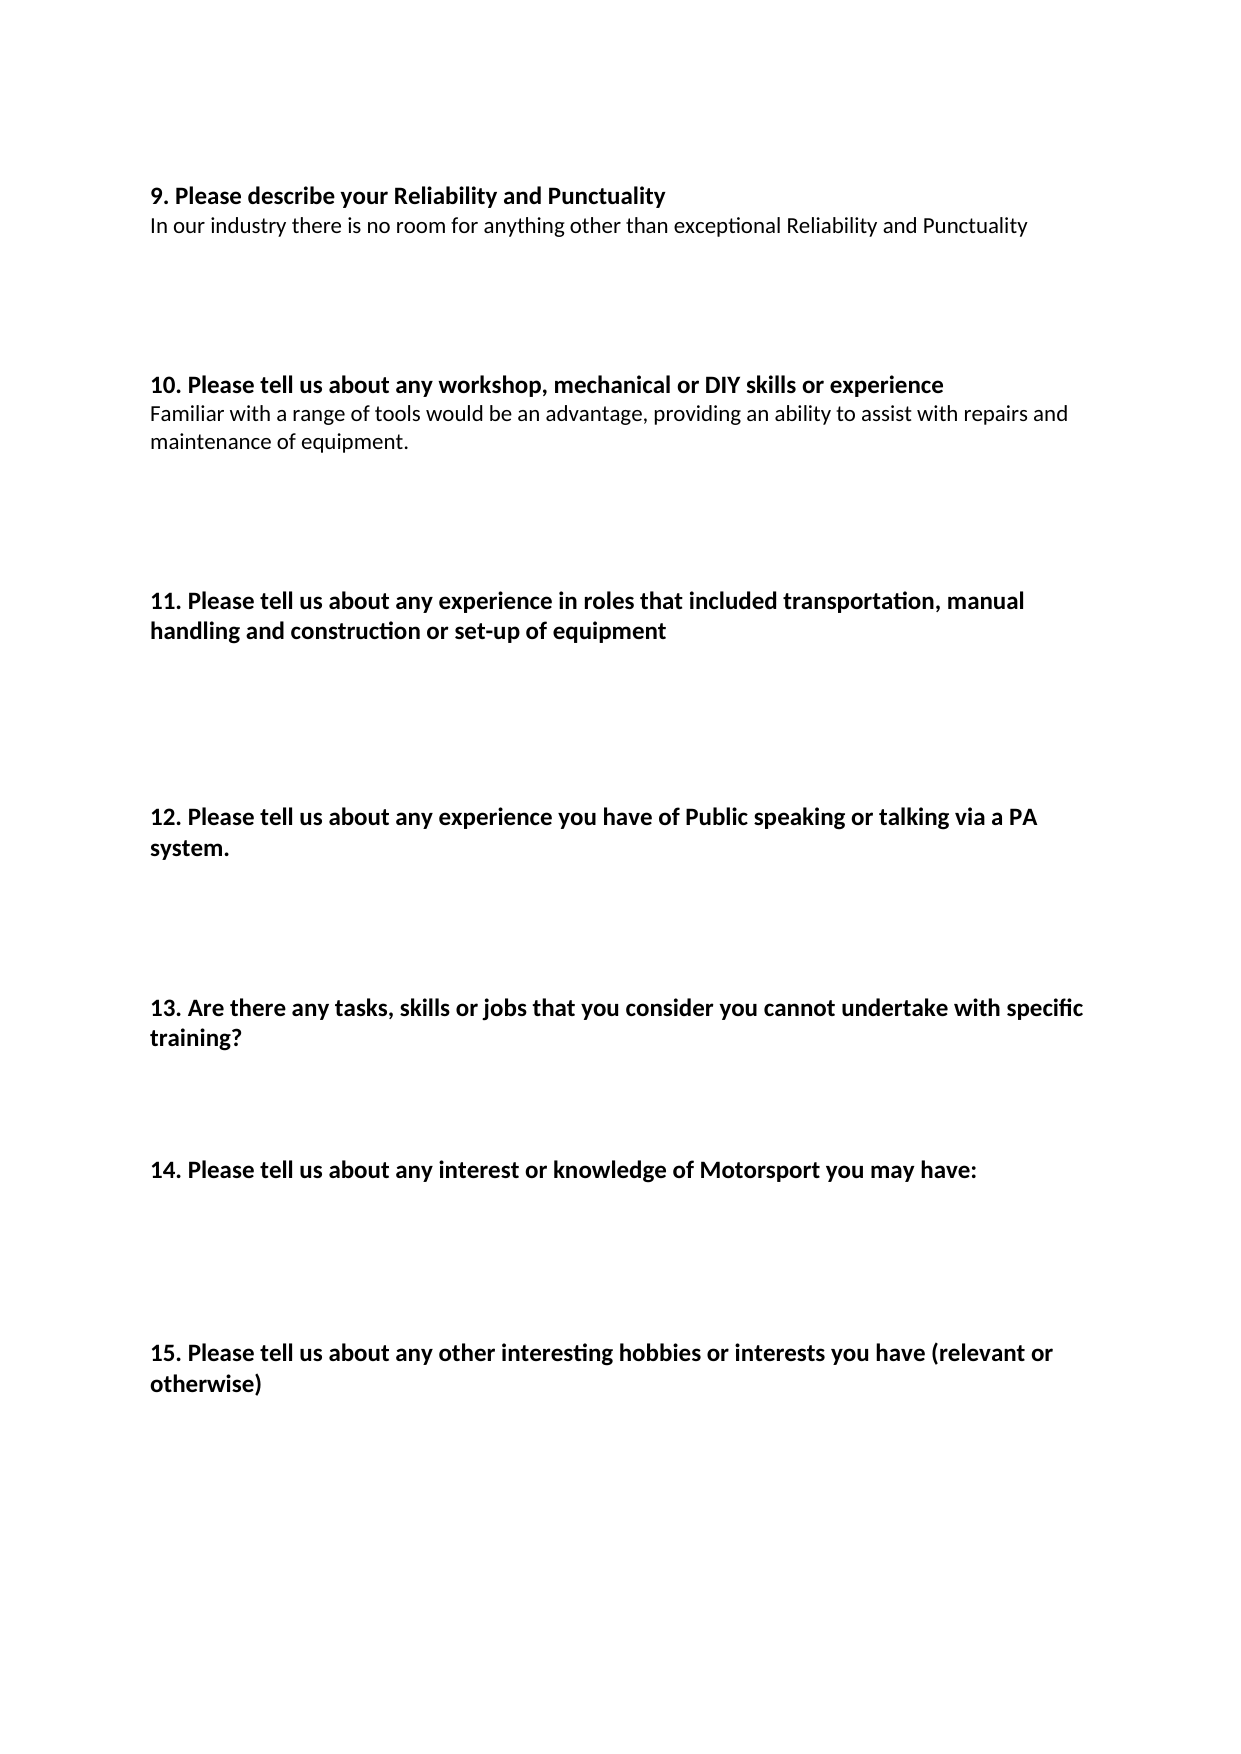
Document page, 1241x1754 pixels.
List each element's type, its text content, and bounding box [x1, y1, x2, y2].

text 13. Are there any tasks, skills or jobs that you consider you cannot undertake with specific training? [150, 992, 1090, 1053]
text 12. Please tell us about any experience you have of Public speaking or talking via a PA system. [150, 801, 1090, 916]
text 9. Please describe your Reliability and Punctuality [150, 181, 1090, 211]
text Familiar with a range of tools would be an advantage, providing an ability to assist with repairs and maintenance of equipment. [150, 399, 1090, 483]
text 10. Please tell us about any workshop, mechanical or DIY skills or experience [150, 369, 1090, 399]
text In our industry there is no room for anything other than exceptional Reliability and Punctuality [150, 211, 1090, 267]
text 14. Please tell us about any interest or knowledge of Motorsport you may have: [150, 1154, 1090, 1185]
text 15. Please tell us about any other interesting hobbies or interests you have (relevant or otherwise) [150, 1338, 1090, 1399]
text 11. Please tell us about any experience in roles that included transportation, manual handling and construction or set-up of equipment [150, 585, 1090, 674]
